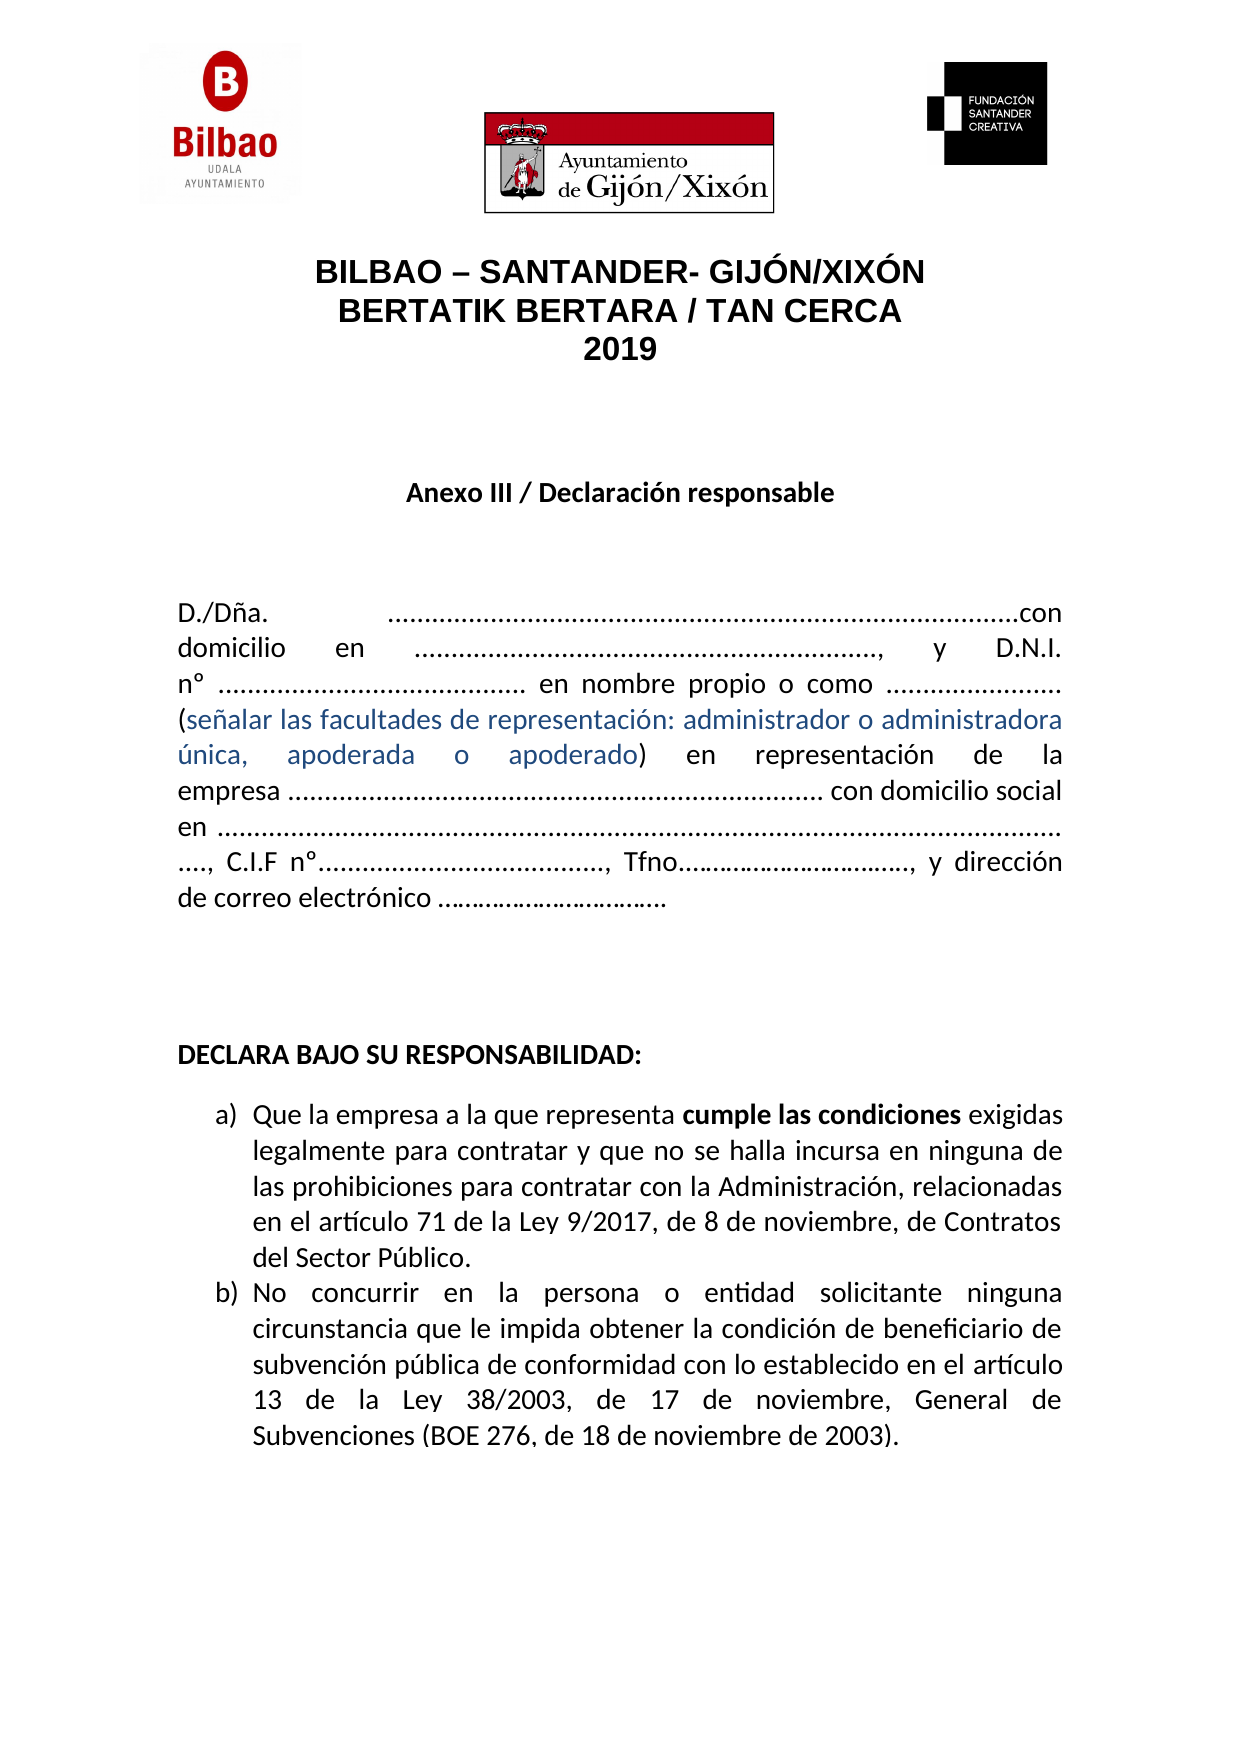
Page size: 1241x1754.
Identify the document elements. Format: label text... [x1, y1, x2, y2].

picture [927, 62, 1048, 165]
list No concurrir en la persona o entidad solicitante ninguna circunstancia que le impida obtener la condición de beneficiario de subvención pública de conformidad con lo establecido en el artículo 13 de la Ley 38/2003, de 17 de noviembre, General de Subvenciones (BOE 276, de 18 de noviembre de 2003). [215, 1287, 1063, 1465]
text DECLARA BAJO SU RESPONSABILIDAD: [177, 1036, 1063, 1071]
picture [139, 43, 302, 204]
list Que la empresa a la que representa cumple las condiciones exigidas legalmente para contratar y que no se halla incursa en ninguna de las prohibiciones para contratar con la Administración, relacionadas en el artículo 71 de la Ley 9/2017, de 8 de noviembre, de Contratos del Sector Público. [215, 1096, 1063, 1274]
picture [484, 112, 775, 214]
text D./Dña. ......................................................................................con domicilio en ..............................................................., y D.N.I. nº .......................................... en nombre propio o como ........................ (señalar las facultades de representación: administrador o administradora única, apoderada o apoderado) en representación de la empresa ......................................................................... con domicilio social en ......................................................................................................................., C.I.F nº......................................., Tfno.……………………….….., y dirección de correo electrónico ……………………………. [177, 594, 1063, 914]
text Anexo III / Declaración responsable [177, 474, 1063, 510]
